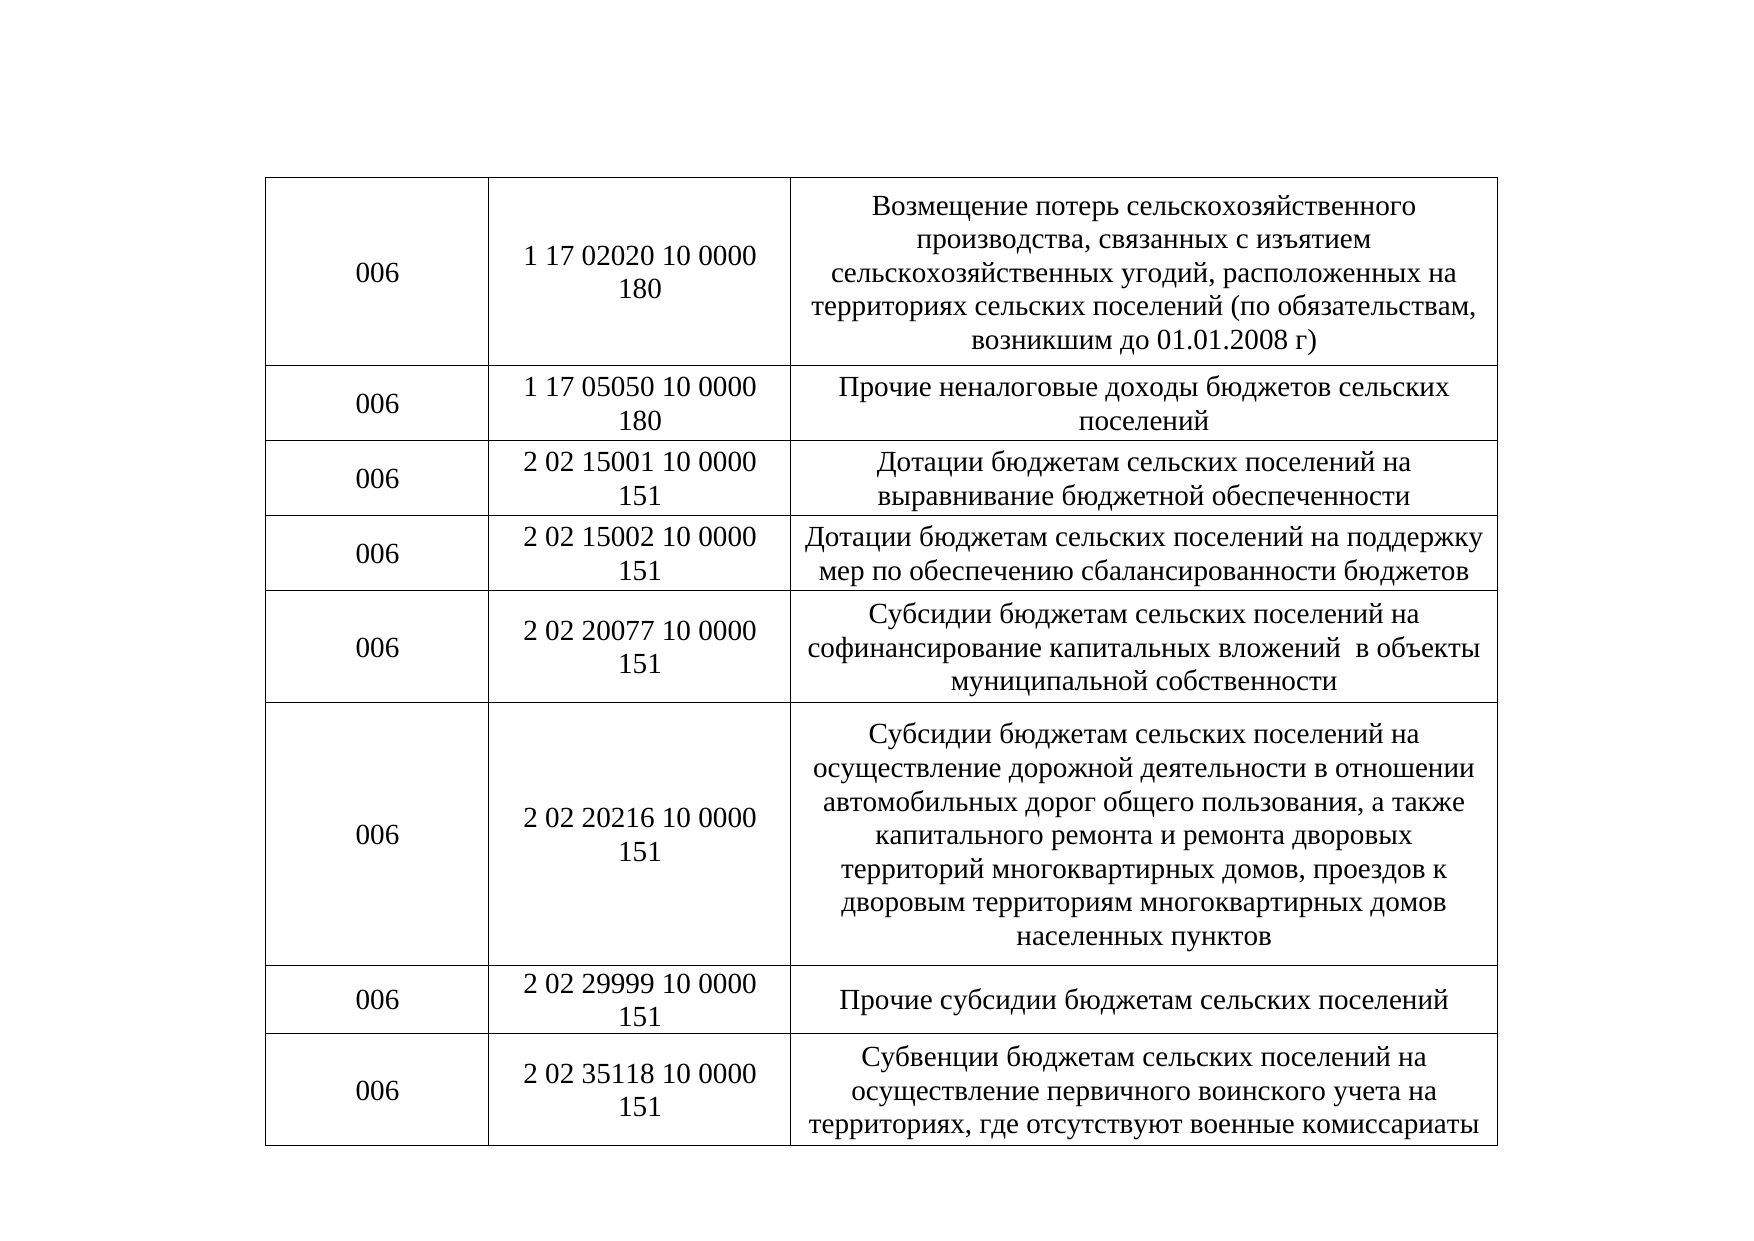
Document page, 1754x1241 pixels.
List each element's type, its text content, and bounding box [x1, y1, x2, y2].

table_cell 1 17 05050 10 0000 180 [489, 366, 790, 440]
table_cell 2 02 35118 10 0000 151 [489, 1034, 790, 1145]
table_cell Дотации бюджетам сельских поселений на поддержку мер по обеспечению сбалансированности бюджетов [791, 516, 1497, 590]
table_cell Субвенции бюджетам сельских поселений на осуществление первичного воинского учета на территориях, где отсутствуют военные комиссариаты [791, 1034, 1497, 1145]
table_cell Субсидии бюджетам сельских поселений на софинансирование капитальных вложений в объекты муниципальной собственности [791, 591, 1497, 702]
table_cell 2 02 20077 10 0000 151 [489, 591, 790, 702]
table_cell 006 [266, 591, 488, 702]
table_cell 2 02 29999 10 0000 151 [489, 966, 790, 1033]
table_cell 2 02 20216 10 0000 151 [489, 703, 790, 965]
table_cell 2 02 15002 10 0000 151 [489, 516, 790, 590]
table_cell Прочие субсидии бюджетам сельских поселений [791, 966, 1497, 1033]
table_cell 006 [266, 1034, 488, 1145]
table_cell 006 [266, 441, 488, 515]
table_cell 2 02 15001 10 0000 151 [489, 441, 790, 515]
table_cell 1 17 02020 10 0000 180 [489, 178, 790, 365]
table_cell 006 [266, 966, 488, 1033]
table_cell 006 [266, 516, 488, 590]
table_cell Прочие неналоговые доходы бюджетов сельских поселений [791, 366, 1497, 440]
table_cell 006 [266, 703, 488, 965]
table_cell Субсидии бюджетам сельских поселений на осуществление дорожной деятельности в отношении автомобильных дорог общего пользования, а также капитального ремонта и ремонта дворовых территорий многоквартирных домов, проездов к дворовым территориям многоквартирных домов населенных пунктов [791, 703, 1497, 965]
table_cell Дотации бюджетам сельских поселений на выравнивание бюджетной обеспеченности [791, 441, 1497, 515]
table_cell Возмещение потерь сельскохозяйственного производства, связанных с изъятием сельскохозяйственных угодий, расположенных на территориях сельских поселений (по обязательствам, возникшим до 01.01.2008 г) [791, 178, 1497, 365]
table_cell 006 [266, 178, 488, 365]
table_cell 006 [266, 366, 488, 440]
